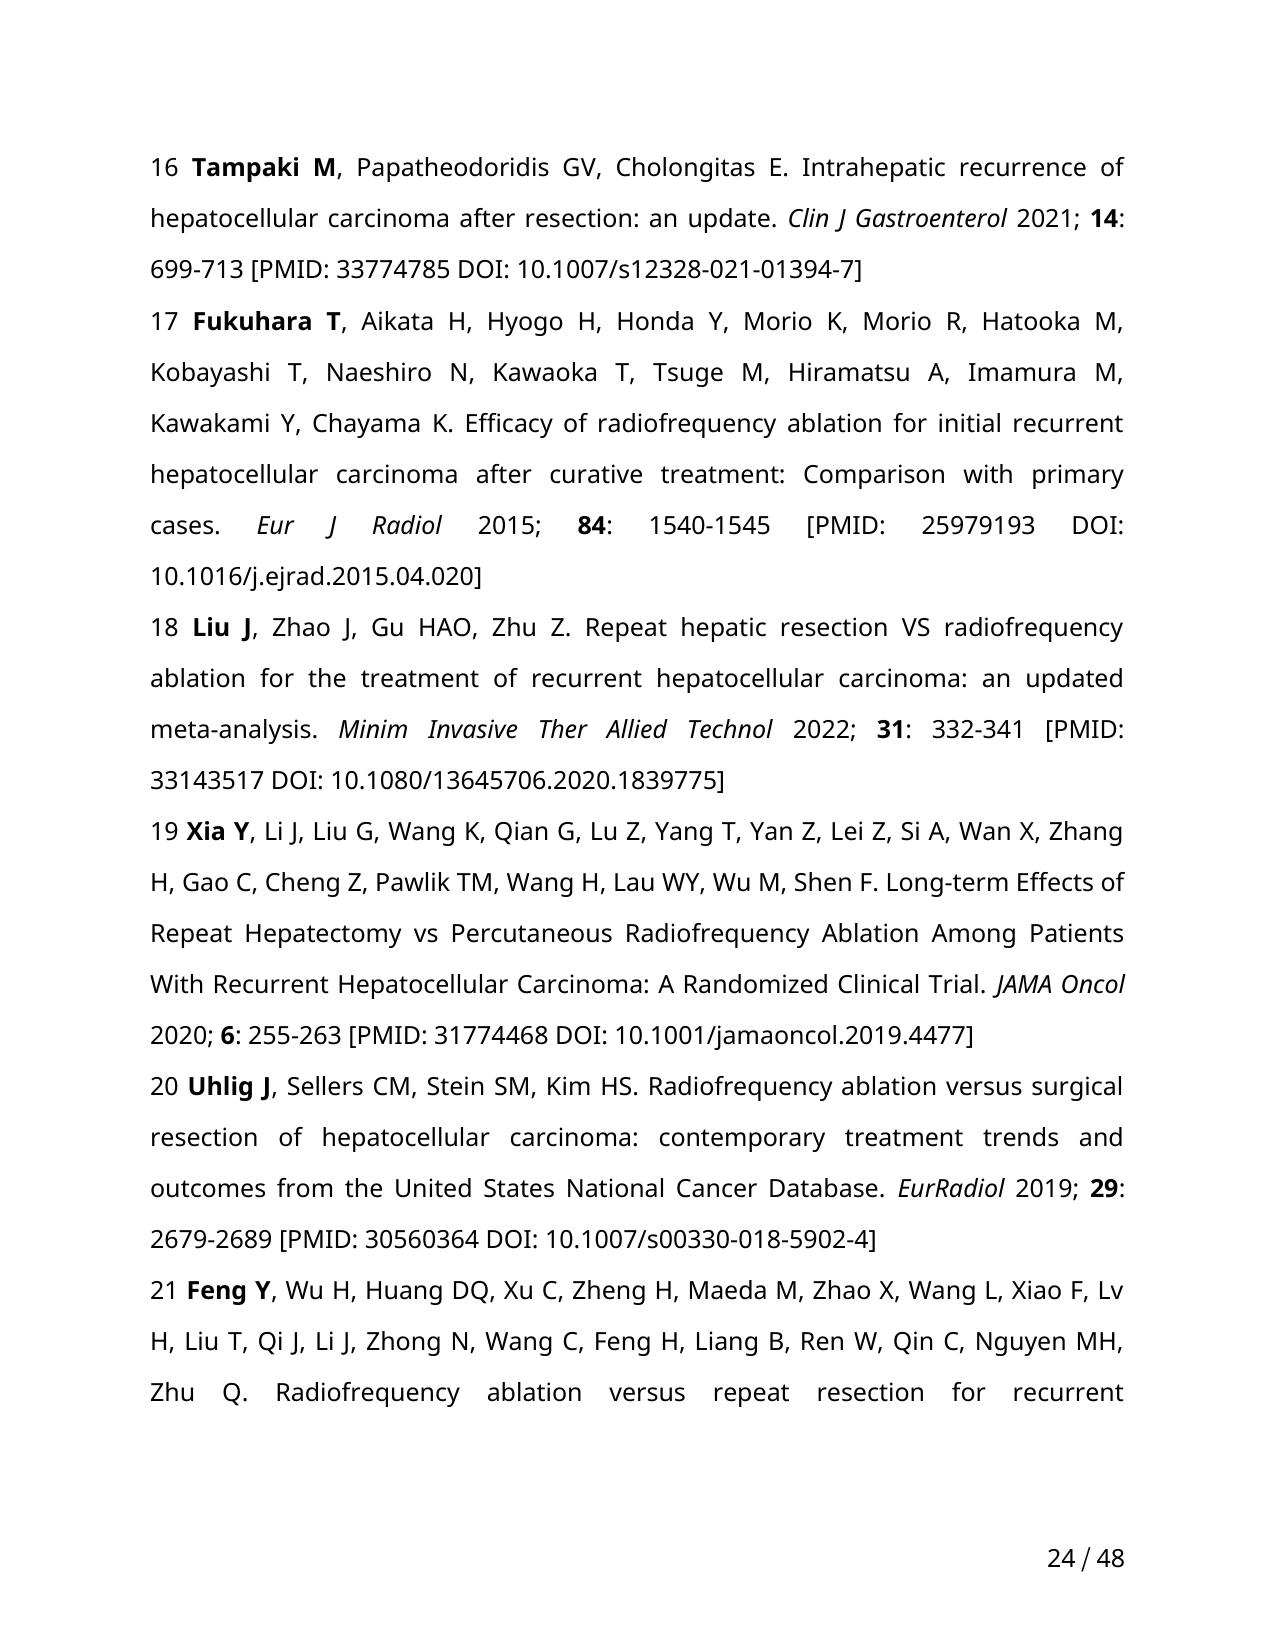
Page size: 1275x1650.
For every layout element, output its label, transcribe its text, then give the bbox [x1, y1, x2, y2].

text 20 Uhlig J, Sellers CM, Stein SM, Kim HS. Radiofrequency ablation versus surgical resection of hepatocellular carcinoma: contemporary treatment trends and outcomes from the United States National Cancer Database. EurRadiol 2019; 29: 2679-2689 [PMID: 30560364 DOI: 10.1007/s00330-018-5902-4] [150, 1069, 1125, 1256]
text 19 Xia Y, Li J, Liu G, Wang K, Qian G, Lu Z, Yang T, Yan Z, Lei Z, Si A, Wan X, Zhang H, Gao C, Cheng Z, Pawlik TM, Wang H, Lau WY, Wu M, Shen F. Long-term Effects of Repeat Hepatectomy vs Percutaneous Radiofrequency Ablation Among Patients With Recurrent Hepatocellular Carcinoma: A Randomized Clinical Trial. JAMA Oncol 2020; 6: 255-263 [PMID: 31774468 DOI: 10.1001/jamaoncol.2019.4477] [150, 813, 1125, 1052]
text 18 Liu J, Zhao J, Gu HAO, Zhu Z. Repeat hepatic resection VS radiofrequency ablation for the treatment of recurrent hepatocellular carcinoma: an updated meta-analysis. Minim Invasive Ther Allied Technol 2022; 31: 332-341 [PMID: 33143517 DOI: 10.1080/13645706.2020.1839775] [150, 609, 1125, 797]
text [150, 1273, 1125, 1409]
text 16 Tampaki M, Papatheodoridis GV, Cholongitas E. Intrahepatic recurrence of hepatocellular carcinoma after resection: an update. Clin J Gastroenterol 2021; 14: 699-713 [PMID: 33774785 DOI: 10.1007/s12328-021-01394-7] [150, 150, 1125, 286]
text 17 Fukuhara T, Aikata H, Hyogo H, Honda Y, Morio K, Morio R, Hatooka M, Kobayashi T, Naeshiro N, Kawaoka T, Tsuge M, Hiramatsu A, Imamura M, Kawakami Y, Chayama K. Efficacy of radiofrequency ablation for initial recurrent hepatocellular carcinoma after curative treatment: Comparison with primary cases. Eur J Radiol 2015; 84: 1540-1545 [PMID: 25979193 DOI: 10.1016/j.ejrad.2015.04.020] [150, 303, 1125, 592]
